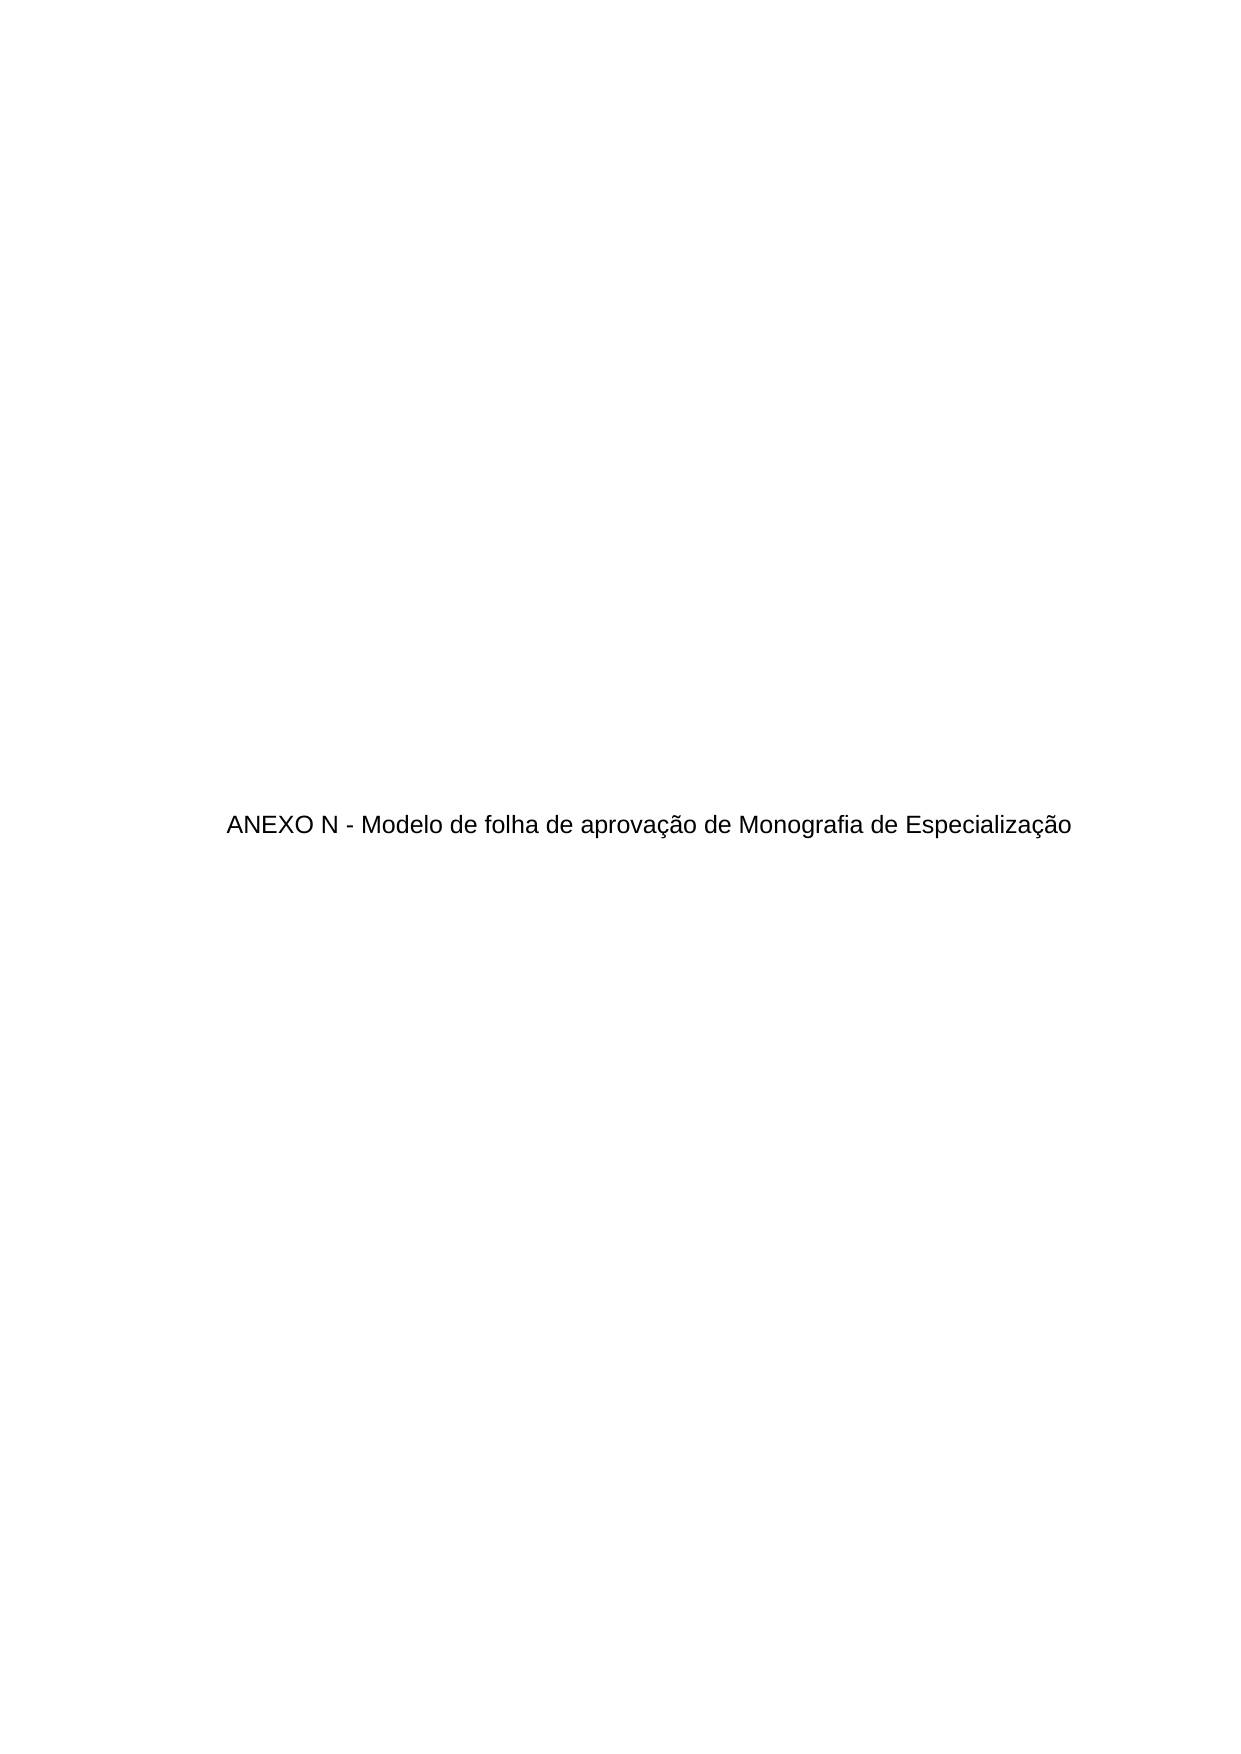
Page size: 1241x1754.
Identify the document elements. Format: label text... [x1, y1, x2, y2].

text ANEXO N - Modelo de folha de aprovação de Monografia de Especialização [177, 810, 1122, 838]
